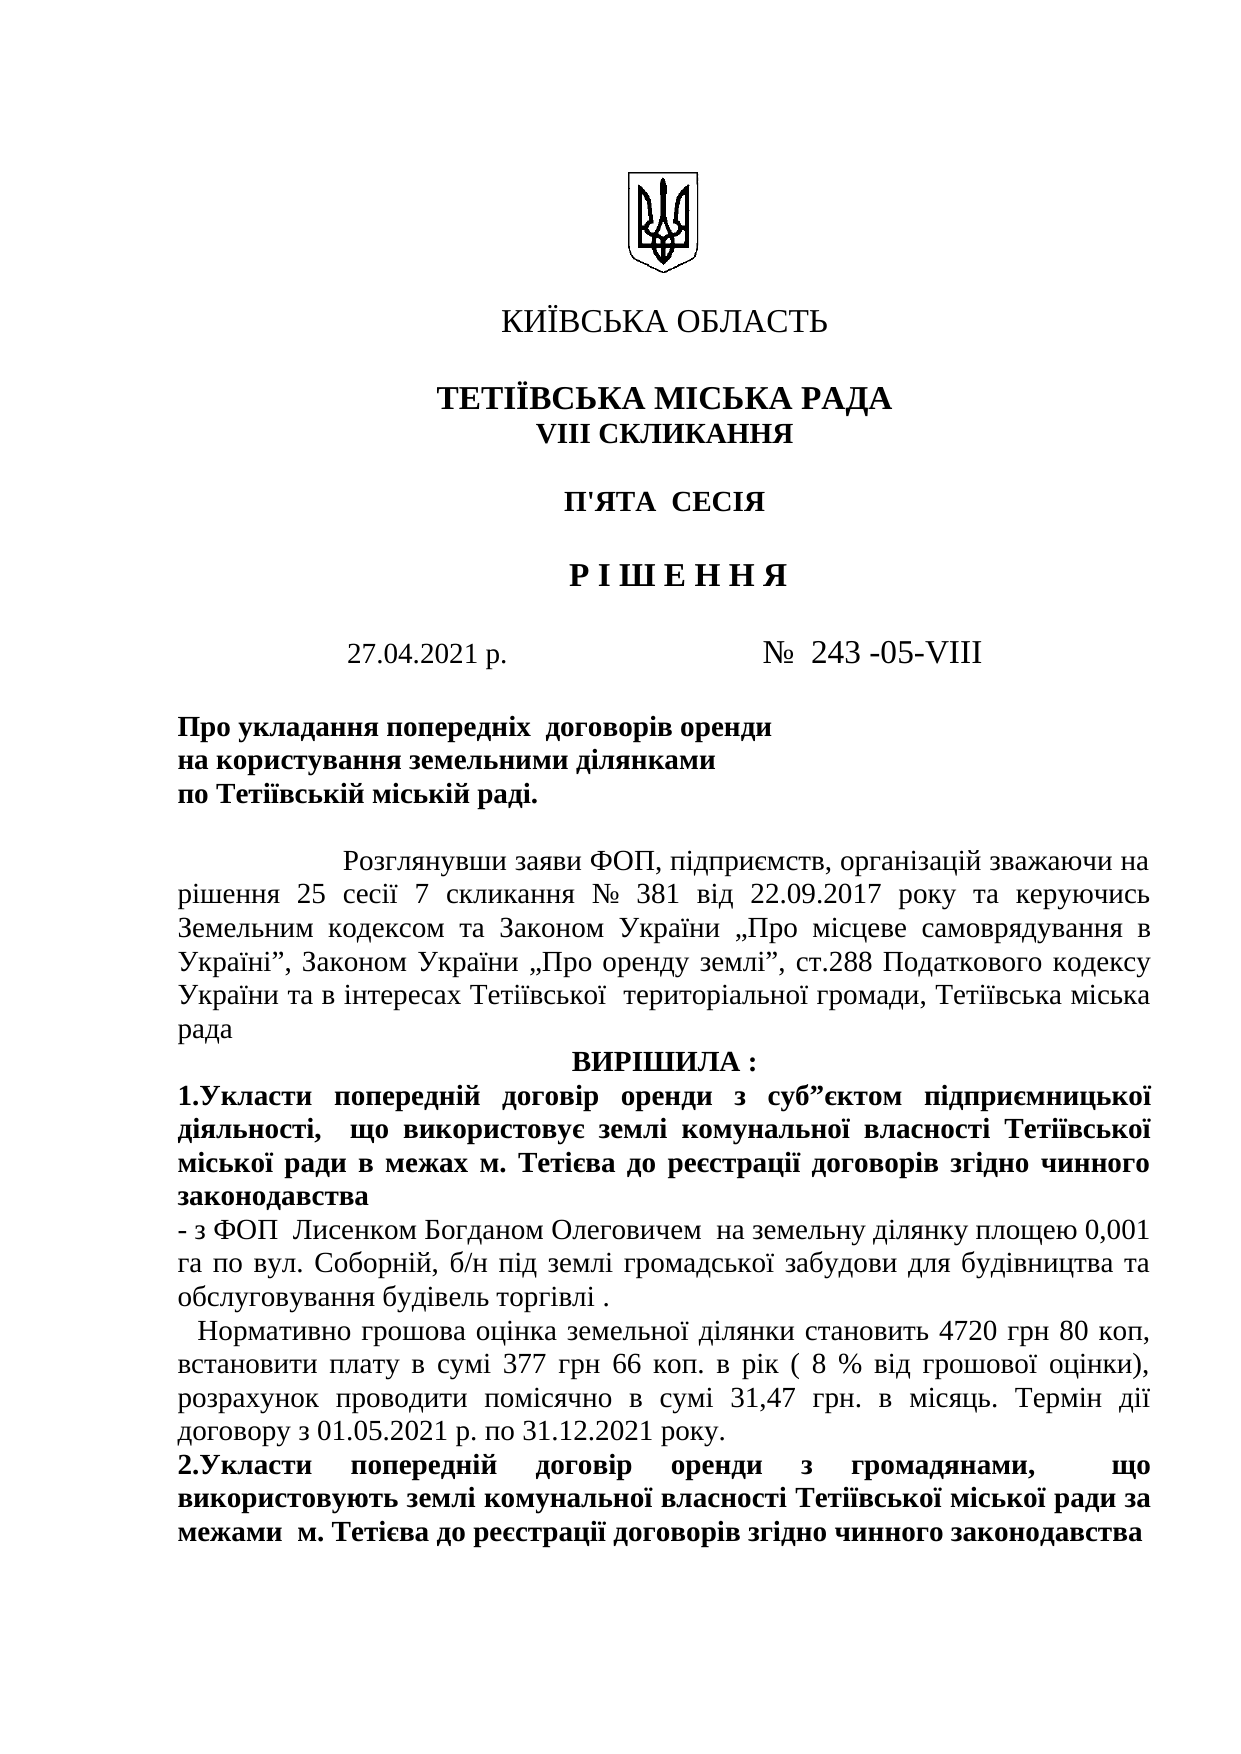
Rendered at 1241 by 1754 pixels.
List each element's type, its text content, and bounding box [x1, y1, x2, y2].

text VІІІ СКЛИКАННЯ [177, 417, 1152, 450]
text Нормативно грошова оцінка земельної ділянки становить 4720 грн 80 коп, встановити плату в сумі 377 грн 66 коп. в рік ( 8 % від грошової оцінки), розрахунок проводити помісячно в сумі 31,47 грн. в місяць. Термін дії договору з 01.05.2021 р. по 31.12.2021 року. [177, 1313, 1152, 1447]
text по Тетіївській міській раді. [177, 776, 1152, 809]
text - з ФОП Лисенком Богданом Олеговичем на земельну ділянку площею 0,001 га по вул. Соборній, б/н під землі громадської забудови для будівництва та обслуговування будівель торгівлі . [177, 1212, 1152, 1313]
text Розглянувши заяви ФОП, підприємств, організацій зважаючи на рішення 25 сесії 7 скликання № 381 від 22.09.2017 року та керуючись Земельним кодексом та Законом України „Про місцеве самоврядування в Україні”, Законом України „Про оренду землі”, ст.288 Податкового кодексу України та в інтересах Тетіївської територіальної громади, Тетіївська міська рада [177, 843, 1152, 1044]
text 1.Укласти попередній договір оренди з суб”єктом підприємницької діяльності, що використовує землі комунальної власності Тетіївської міської ради в межах м. Тетієва до реєстрації договорів згідно чинного законодавства [177, 1078, 1152, 1212]
text на користування земельними ділянками [177, 742, 1152, 776]
picture [627, 171, 699, 273]
text Р І Ш Е Н Н Я [177, 556, 1152, 594]
text КИЇВСЬКА ОБЛАСТЬ [177, 302, 1152, 340]
text П'ЯТА СЕСІЯ [177, 484, 1152, 517]
text Про укладання попередніх договорів оренди [177, 709, 1152, 742]
text ВИРІШИЛА : [177, 1044, 1152, 1078]
text 27.04.2021 р. № 243 -05-VIIІ [177, 594, 1152, 671]
text 2.Укласти попередній договір оренди з громадянами, що використовують землі комунальної власності Тетіївської міської ради за межами м. Тетієва до реєстрації договорів згідно чинного законодавства [177, 1447, 1152, 1547]
text ТЕТІЇВСЬКА МІСЬКА РАДА [177, 378, 1152, 417]
